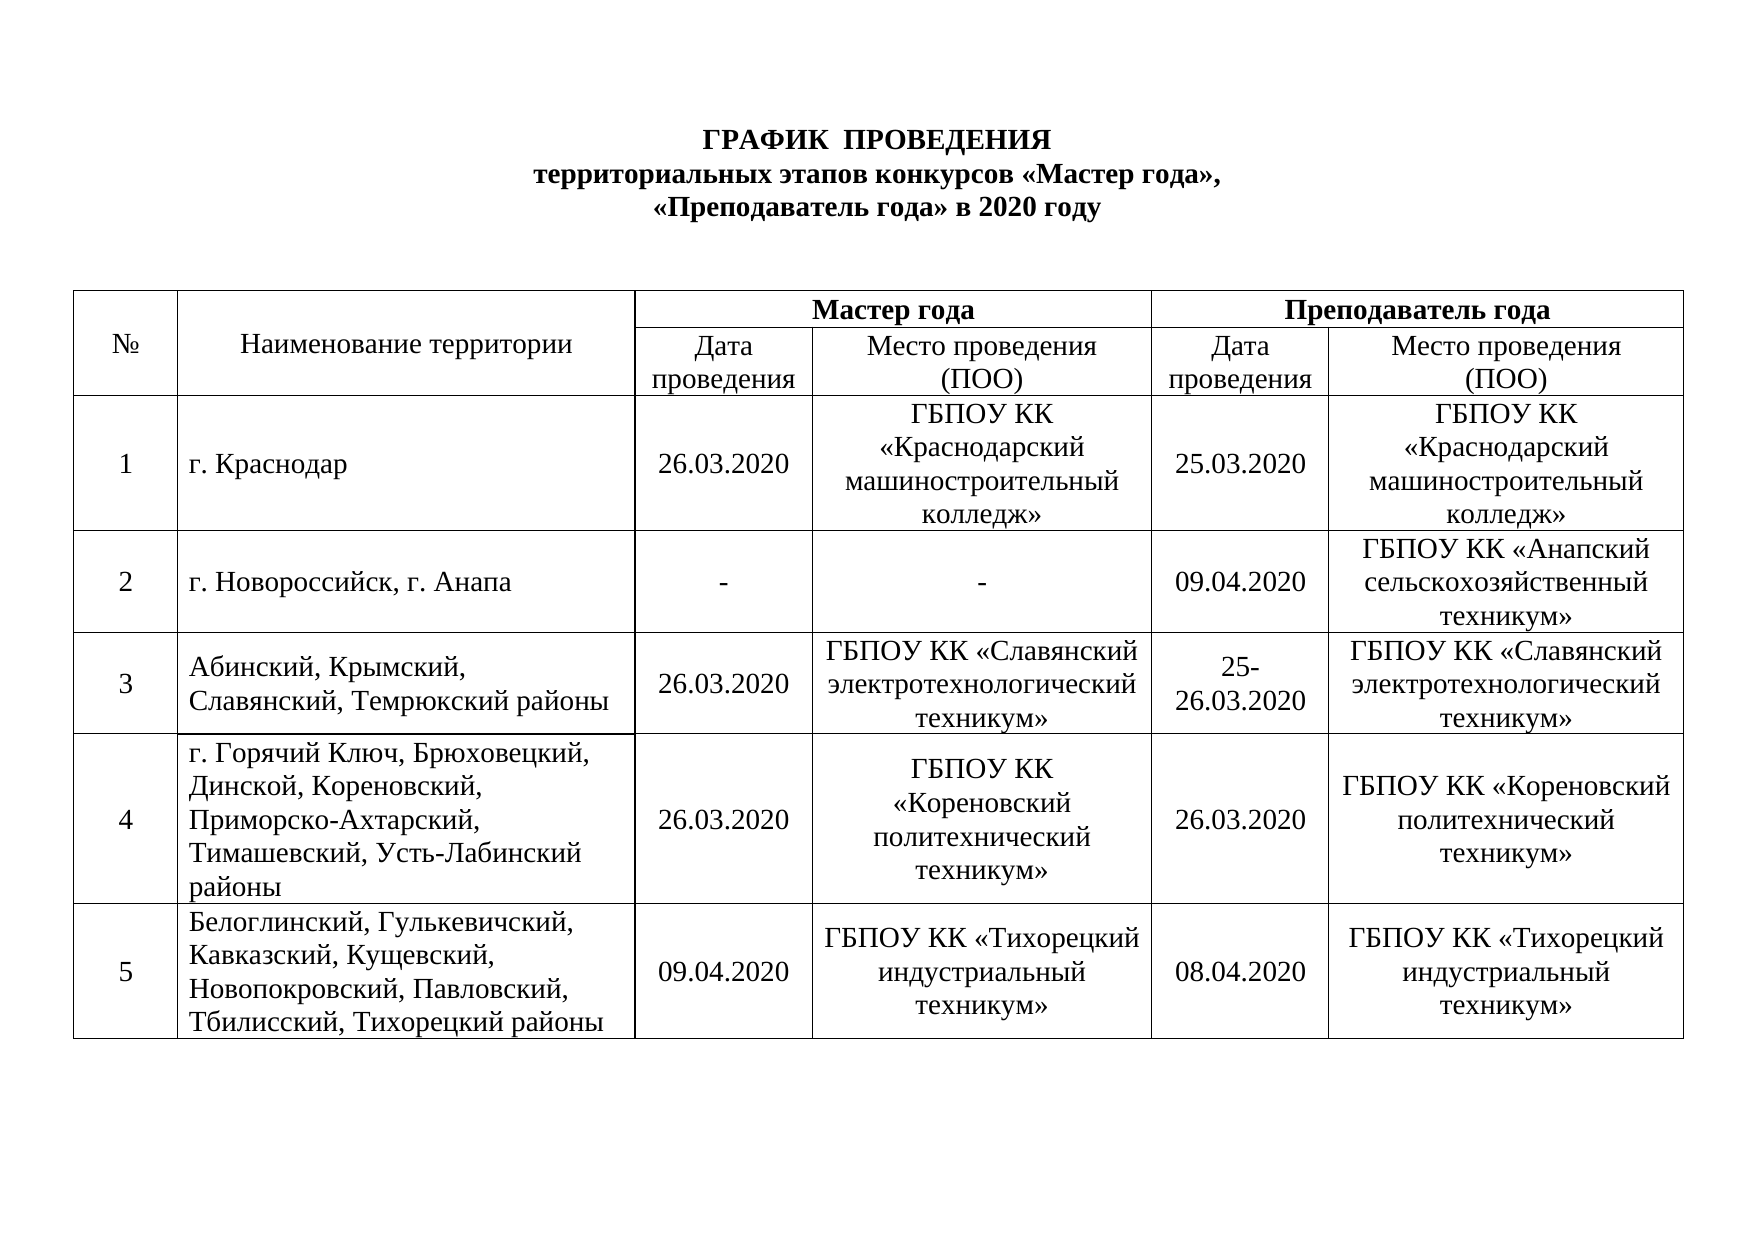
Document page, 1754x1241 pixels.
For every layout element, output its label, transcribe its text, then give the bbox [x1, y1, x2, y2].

table_cell - [813, 531, 1151, 632]
table_cell Дата проведения [636, 328, 812, 395]
text территориальных этапов конкурсов «Мастер года», [89, 156, 1665, 189]
table_cell 25-26.03.2020 [1152, 633, 1328, 733]
table_header Наименование территории [178, 291, 634, 395]
table_cell 26.03.2020 [636, 396, 812, 530]
text ГРАФИК проведениЯ [89, 122, 1665, 156]
table_cell ГБПОУ КК «Краснодарский машиностроительный колледж» [1329, 396, 1683, 530]
table_cell 3 [74, 633, 177, 733]
table_cell г. Краснодар [178, 396, 634, 530]
table_cell 08.04.2020 [1152, 904, 1328, 1038]
table_cell 26.03.2020 [636, 734, 812, 903]
text «Преподаватель года» в 2020 году [89, 189, 1665, 223]
table_header № [74, 291, 177, 395]
table_cell ГБПОУ КК «Анапский сельскохозяйственный техникум» [1329, 531, 1683, 632]
table_cell ГБПОУ КК «Кореновский политехнический техникум» [813, 734, 1151, 903]
table_cell ГБПОУ КК «Краснодарский машиностроительный колледж» [813, 396, 1151, 530]
table_cell Абинский, Крымский, Славянский, Темрюкский районы [178, 633, 634, 733]
table_header Мастер года [636, 291, 1151, 327]
table_cell 2 [74, 531, 177, 632]
table_cell 09.04.2020 [1152, 531, 1328, 632]
table_cell Дата проведения [1152, 328, 1328, 395]
table_cell ГБПОУ КК «Славянский электротехнологический техникум» [1329, 633, 1683, 733]
table_cell ГБПОУ КК «Тихорецкий индустриальный техникум» [813, 904, 1151, 1038]
table_cell Место проведения (ПОО) [1329, 328, 1683, 395]
table_cell 5 [74, 904, 177, 1038]
table_cell 26.03.2020 [1152, 734, 1328, 903]
table_cell 26.03.2020 [636, 633, 812, 733]
table_cell г. Новороссийск, г. Анапа [178, 531, 634, 632]
table_cell - [636, 531, 812, 632]
table_cell 1 [74, 396, 177, 530]
table_cell г. Горячий Ключ, Брюховецкий, Динской, Кореновский, Приморско-Ахтарский, Тимашевский, Усть-Лабинский районы [178, 735, 634, 903]
table_cell Белоглинский, Гулькевичский, Кавказский, Кущевский, Новопокровский, Павловский, Тбилисский, Тихорецкий районы [178, 904, 634, 1038]
table_cell ГБПОУ КК «Славянский электротехнологический техникум» [813, 633, 1151, 733]
table_cell 4 [74, 734, 177, 903]
table_cell ГБПОУ КК «Тихорецкий индустриальный техникум» [1329, 904, 1683, 1038]
table_header Преподаватель года [1152, 291, 1683, 327]
table_cell 09.04.2020 [636, 904, 812, 1038]
table_cell ГБПОУ КК «Кореновский политехнический техникум» [1329, 734, 1683, 903]
table_cell 25.03.2020 [1152, 396, 1328, 530]
table_cell Место проведения (ПОО) [813, 328, 1151, 395]
